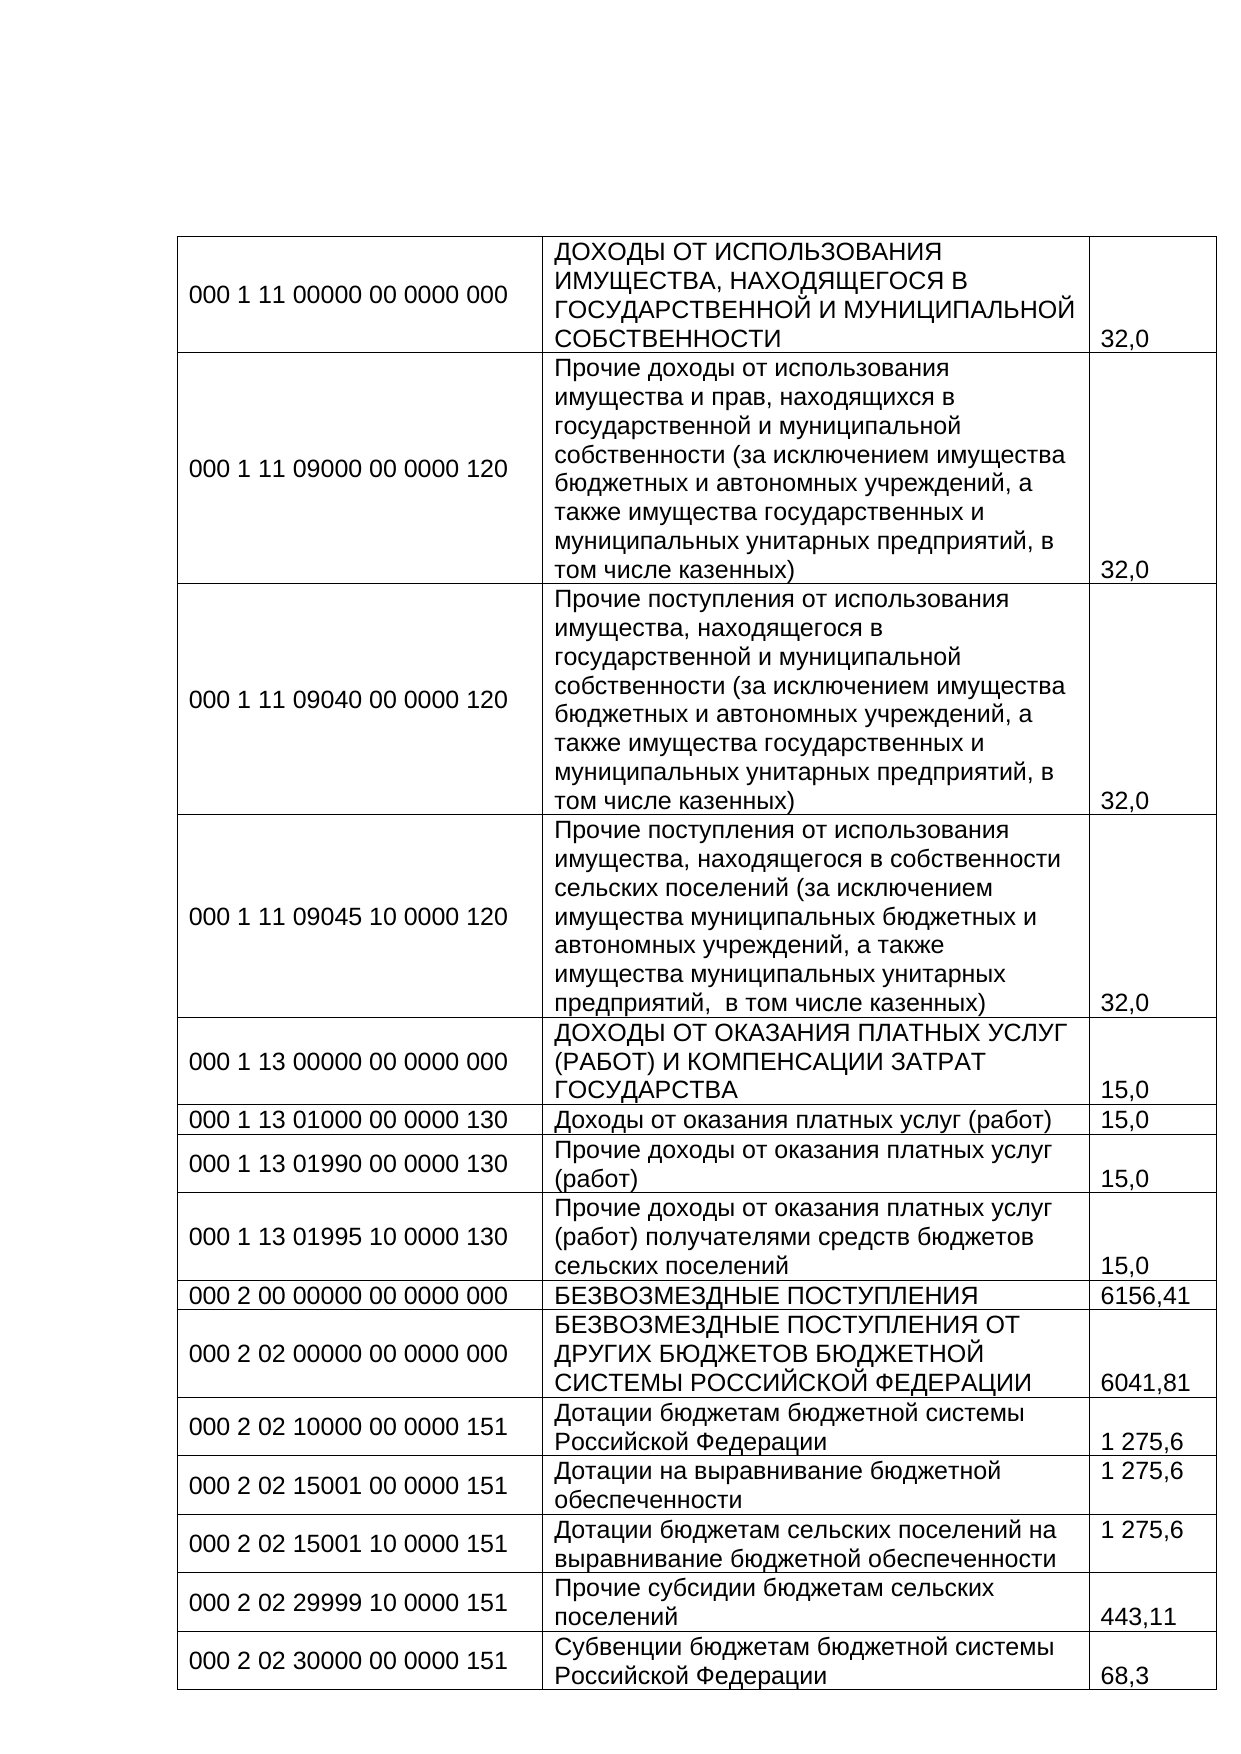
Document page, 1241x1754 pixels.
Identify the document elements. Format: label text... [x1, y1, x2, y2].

table_cell Прочие доходы от оказания платных услуг (работ) [543, 1135, 1089, 1192]
table_cell 000 2 02 15001 10 0000 151 [178, 1515, 542, 1572]
table_cell ДОХОДЫ ОТ ИСПОЛЬЗОВАНИЯ ИМУЩЕСТВА, НАХОДЯЩЕГОСЯ В ГОСУДАРСТВЕННОЙ И МУНИЦИПАЛЬНОЙ СОБСТВЕННОСТИ [543, 237, 1089, 352]
table_cell 15,0 [1090, 1105, 1216, 1134]
table_cell 000 1 11 09040 00 0000 120 [178, 584, 542, 814]
table_cell 1 275,6 [1090, 1456, 1216, 1514]
table_cell ДОХОДЫ ОТ ОКАЗАНИЯ ПЛАТНЫХ УСЛУГ (РАБОТ) И КОМПЕНСАЦИИ ЗАТРАТ ГОСУДАРСТВА [543, 1018, 1089, 1104]
table_cell 6041,81 [1090, 1310, 1216, 1397]
table_cell 1 275,6 [1090, 1398, 1216, 1455]
table_cell 15,0 [1090, 1018, 1216, 1104]
table_cell Прочие доходы от использования имущества и прав, находящихся в государственной и муниципальной собственности (за исключением имущества бюджетных и автономных учреждений, а также имущества государственных и муниципальных унитарных предприятий, в том числе казенных) [543, 353, 1089, 583]
table_cell 32,0 [1090, 237, 1216, 352]
table_cell Прочие поступления от использования имущества, находящегося в собственности сельских поселений (за исключением имущества муниципальных бюджетных и автономных учреждений, а также имущества муниципальных унитарных предприятий, в том числе казенных) [543, 815, 1089, 1017]
table_cell Доходы от оказания платных услуг (работ) [543, 1105, 1089, 1134]
table_cell 000 1 11 00000 00 0000 000 [178, 237, 542, 352]
table_cell 000 2 02 29999 10 0000 151 [178, 1573, 542, 1631]
table_cell 6156,41 [1090, 1281, 1216, 1309]
table_cell 000 1 13 01990 00 0000 130 [178, 1135, 542, 1192]
table_cell Прочие доходы от оказания платных услуг (работ) получателями средств бюджетов сельских поселений [543, 1193, 1089, 1279]
table_cell БЕЗВОЗМЕЗДНЫЕ ПОСТУПЛЕНИЯ ОТ ДРУГИХ БЮДЖЕТОВ БЮДЖЕТНОЙ СИСТЕМЫ РОССИЙСКОЙ ФЕДЕРАЦИИ [543, 1310, 1089, 1397]
table_cell Дотации бюджетам бюджетной системы Российской Федерации [543, 1398, 1089, 1455]
table_cell БЕЗВОЗМЕЗДНЫЕ ПОСТУПЛЕНИЯ [543, 1281, 1089, 1309]
table_cell 443,11 [1090, 1573, 1216, 1631]
table_cell 000 1 11 09045 10 0000 120 [178, 815, 542, 1017]
table_cell 000 2 02 00000 00 0000 000 [178, 1310, 542, 1397]
table_cell 32,0 [1090, 584, 1216, 814]
table_cell 15,0 [1090, 1193, 1216, 1279]
table_cell 15,0 [1090, 1135, 1216, 1192]
table_cell 32,0 [1090, 353, 1216, 583]
table_cell 000 2 02 10000 00 0000 151 [178, 1398, 542, 1455]
table_cell 000 2 02 30000 00 0000 151 [178, 1632, 542, 1689]
table_cell 000 2 02 15001 00 0000 151 [178, 1456, 542, 1514]
table_cell 000 1 11 09000 00 0000 120 [178, 353, 542, 583]
table_cell Дотации на выравнивание бюджетной обеспеченности [543, 1456, 1089, 1514]
table_cell 000 2 00 00000 00 0000 000 [178, 1281, 542, 1309]
table_cell Прочие поступления от использования имущества, находящегося в государственной и муниципальной собственности (за исключением имущества бюджетных и автономных учреждений, а также имущества государственных и муниципальных унитарных предприятий, в том числе казенных) [543, 584, 1089, 814]
table_cell 1 275,6 [1090, 1515, 1216, 1572]
table_cell 68,3 [1090, 1632, 1216, 1689]
table_cell Дотации бюджетам сельских поселений на выравнивание бюджетной обеспеченности [543, 1515, 1089, 1572]
table_cell Прочие субсидии бюджетам сельских поселений [543, 1573, 1089, 1631]
table_cell 32,0 [1090, 815, 1216, 1017]
table_cell 000 1 13 00000 00 0000 000 [178, 1018, 542, 1104]
table_cell 000 1 13 01000 00 0000 130 [178, 1105, 542, 1134]
table_cell 000 1 13 01995 10 0000 130 [178, 1193, 542, 1279]
table_cell Субвенции бюджетам бюджетной системы Российской Федерации [543, 1632, 1089, 1689]
